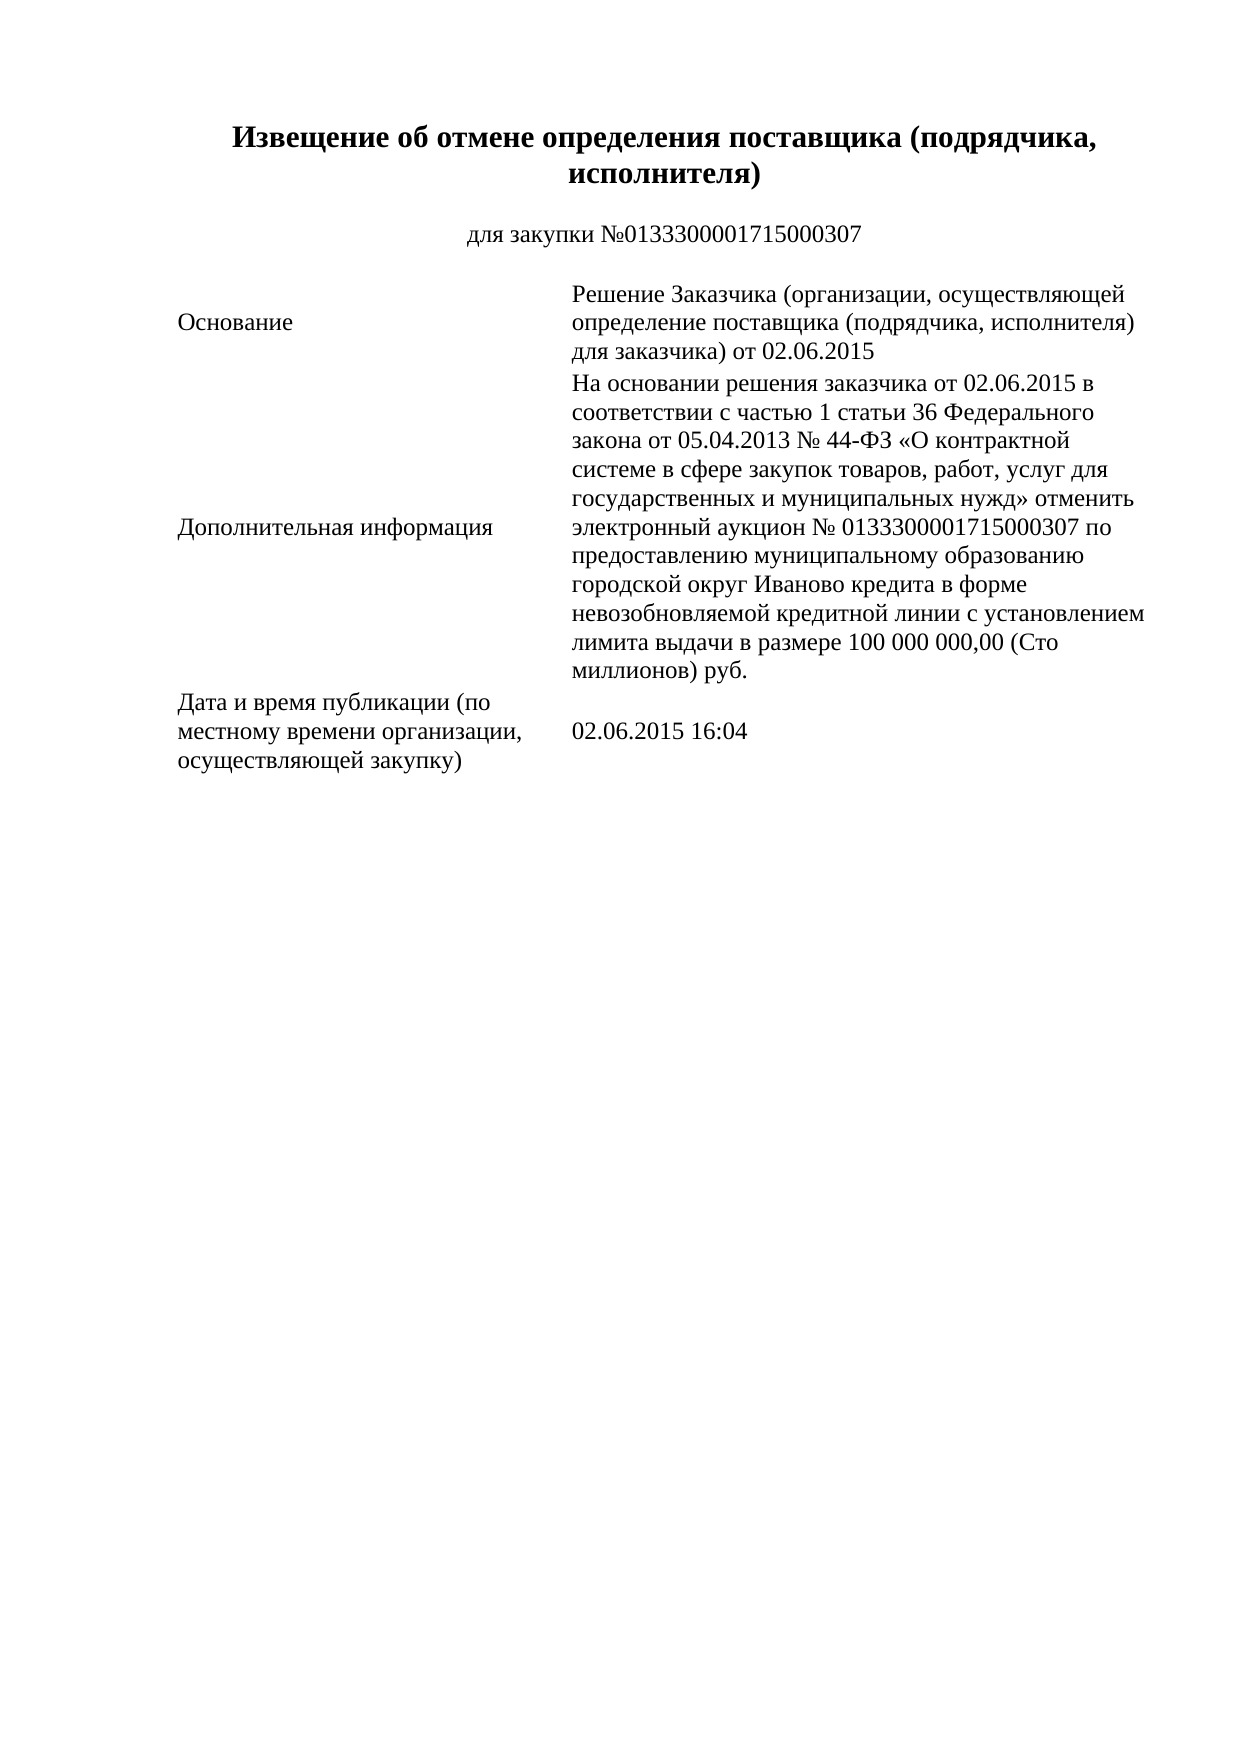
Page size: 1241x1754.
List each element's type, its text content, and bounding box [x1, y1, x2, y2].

table_cell Решение Заказчика (организации, осуществляющей определение поставщика (подрядчика, исполнителя) для заказчика) от 02.06.2015 [570, 277, 1159, 366]
text Извещение об отмене определения поставщика (подрядчика, исполнителя) [177, 118, 1152, 190]
table_cell На основании решения заказчика от 02.06.2015 в соответствии с частью 1 статьи 36 Федерального закона от 05.04.2013 № 44-ФЗ «О контрактной системе в сфере закупок товаров, работ, услуг для государственных и муниципальных нужд» отменить электронный аукцион № 0133300001715000307 по предоставлению муниципальному образованию городской округ Иваново кредита в форме невозобновляемой кредитной линии с установлением лимита выдачи в размере 100 000 000,00 (Сто миллионов) руб. [570, 366, 1159, 686]
table_cell Дата и время публикации (по местному времени организации, осуществляющей закупку) [176, 686, 570, 775]
table_cell Дополнительная информация [176, 366, 570, 686]
table_cell Основание [176, 277, 570, 366]
table_cell 02.06.2015 16:04 [570, 686, 1159, 775]
text для закупки №0133300001715000307 [177, 219, 1152, 248]
